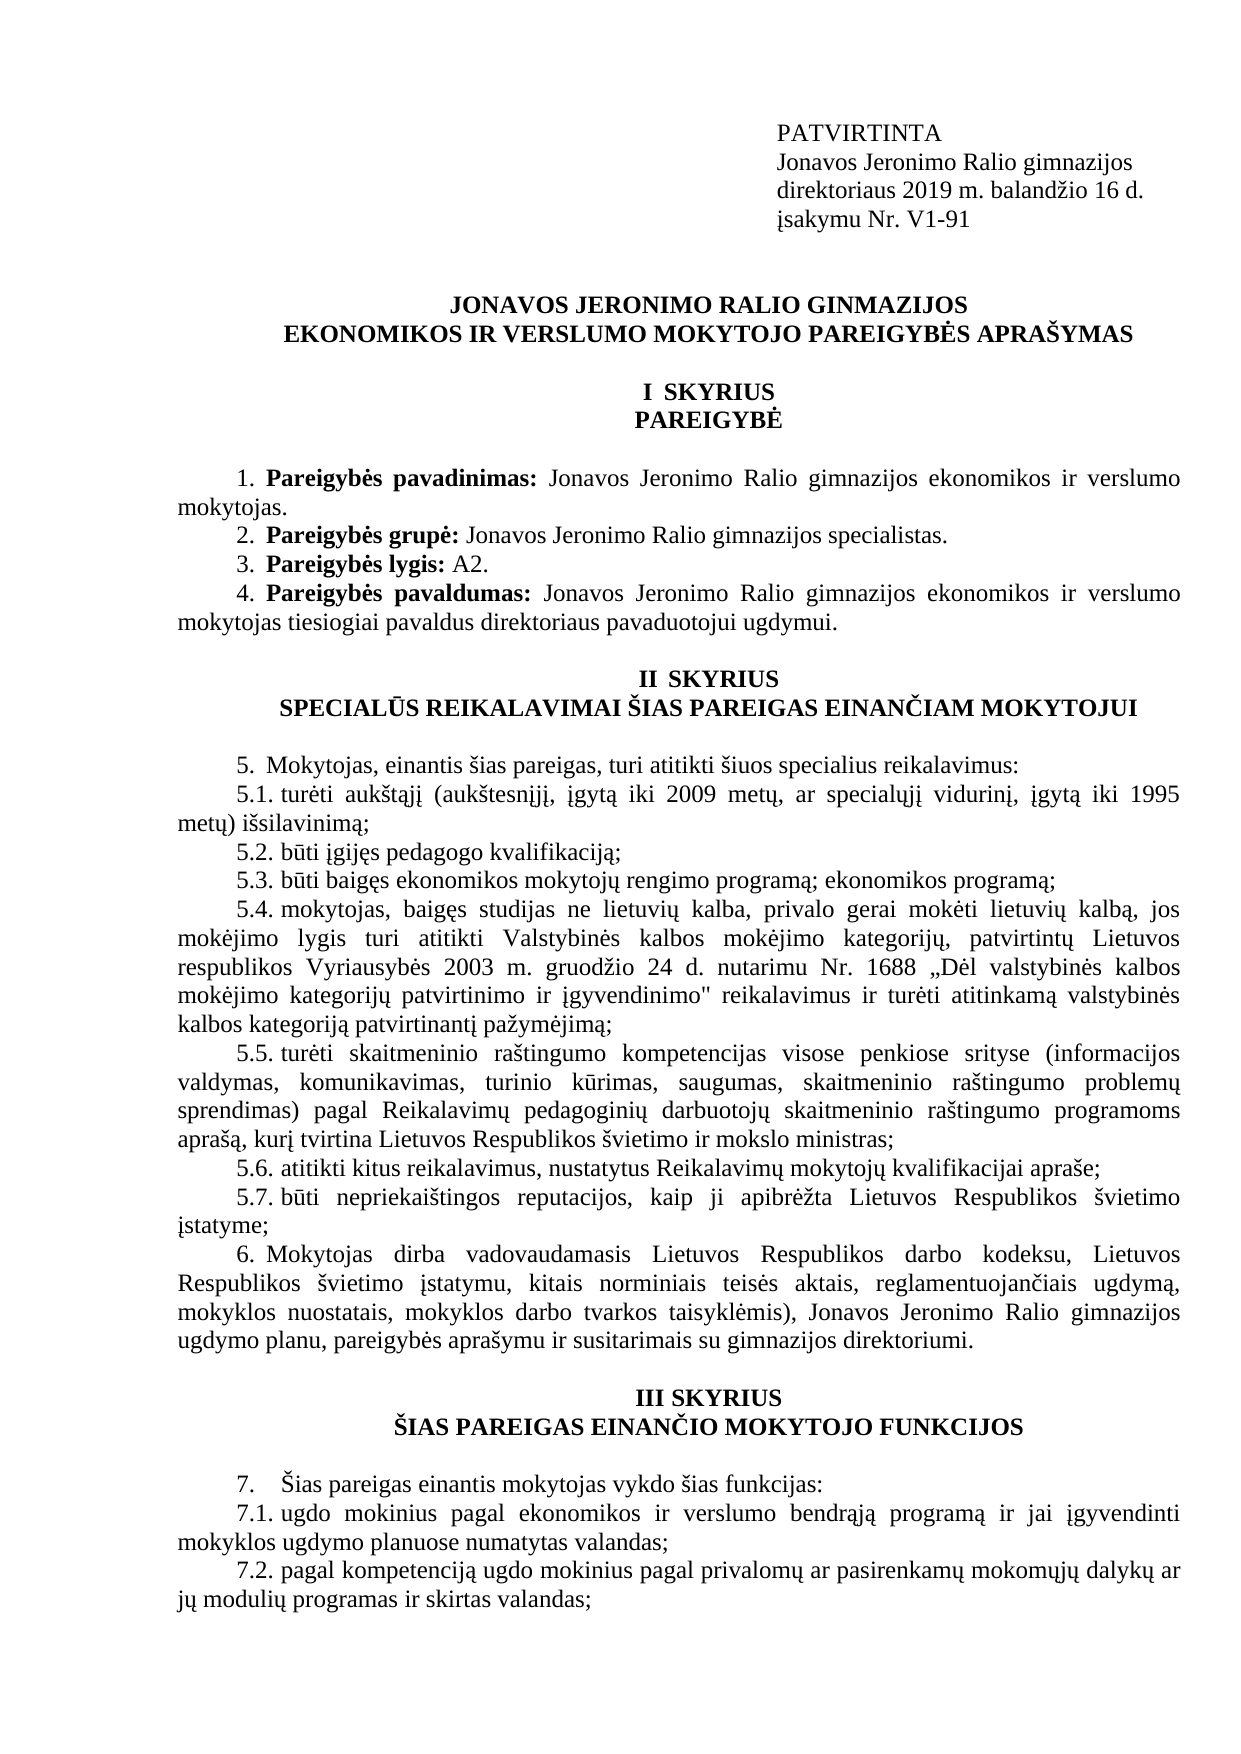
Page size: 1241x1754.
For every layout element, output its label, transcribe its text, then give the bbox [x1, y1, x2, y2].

list mokytojas, baigęs studijas ne lietuvių kalba, privalo gerai mokėti lietuvių kalbą, jos mokėjimo lygis turi atitikti Valstybinės kalbos mokėjimo kategorijų, patvirtintų Lietuvos respublikos Vyriausybės 2003 m. gruodžio 24 d. nutarimu Nr. 1688 „Dėl valstybinės kalbos mokėjimo kategorijų patvirtinimo ir įgyvendinimo" reikalavimus ir turėti atitinkamą valstybinės kalbos kategoriją patvirtinantį pažymėjimą; [177, 894, 1181, 1038]
list Šias pareigas einantis mokytojas vykdo šias funkcijas: [177, 1469, 1181, 1498]
list Pareigybės pavaldumas: Jonavos Jeronimo Ralio gimnazijos ekonomikos ir verslumo mokytojas tiesiogiai pavaldus direktoriaus pavaduotojui ugdymui. [177, 578, 1181, 636]
text EKONOMIKOS IR VERSLUMO MOKYTOJO PAREIGYBĖS APRAŠYMAS [177, 319, 1181, 348]
list Mokytojas dirba vadovaudamasis Lietuvos Respublikos darbo kodeksu, Lietuvos Respublikos švietimo įstatymu, kitais norminiais teisės aktais, reglamentuojančiais ugdymą, mokyklos nuostatais, mokyklos darbo tvarkos taisyklėmis), Jonavos Jeronimo Ralio gimnazijos ugdymo planu, pareigybės aprašymu ir susitarimais su gimnazijos direktoriumi. [177, 1239, 1181, 1354]
text III SKYRIUS [177, 1383, 1181, 1412]
list Pareigybės lygis: A2. [177, 549, 1181, 578]
text PAREIGYBĖ [177, 406, 1181, 434]
text SPECIALŪS REIKALAVIMAI ŠIAS PAREIGAS EINANČIAM MOKYTOJUI [177, 693, 1181, 722]
text ŠIAS PAREIGAS EINANČIO MOKYTOJO FUNKCIJOS [177, 1412, 1181, 1441]
list Mokytojas, einantis šias pareigas, turi atitikti šiuos specialius reikalavimus: [177, 751, 1181, 779]
text I SKYRIUS [177, 377, 1181, 406]
text JONAVOS JERONIMO RALIO GINMAZIJOS [177, 291, 1181, 319]
list atitikti kitus reikalavimus, nustatytus Reikalavimų mokytojų kvalifikacijai apraše; [177, 1153, 1181, 1182]
text II SKYRIUS [177, 664, 1181, 693]
list turėti aukštąjį (aukštesnįjį, įgytą iki 2009 metų, ar specialųjį vidurinį, įgytą iki 1995 metų) išsilavinimą; [177, 779, 1181, 837]
list būti įgijęs pedagogo kvalifikaciją; [177, 837, 1181, 866]
list Pareigybės grupė: Jonavos Jeronimo Ralio gimnazijos specialistas. [177, 521, 1181, 549]
list turėti skaitmeninio raštingumo kompetencijas visose penkiose srityse (informacijos valdymas, komunikavimas, turinio kūrimas, saugumas, skaitmeninio raštingumo problemų sprendimas) pagal Reikalavimų pedagoginių darbuotojų skaitmeninio raštingumo programoms aprašą, kurį tvirtina Lietuvos Respublikos švietimo ir mokslo ministras; [177, 1038, 1181, 1153]
list būti baigęs ekonomikos mokytojų rengimo programą; ekonomikos programą; [177, 866, 1181, 894]
text PATVIRTINTA Jonavos Jeronimo Ralio gimnazijos direktoriaus 2019 m. balandžio 16 d. įsakymu Nr. V1-91 [777, 118, 1181, 233]
list Pareigybės pavadinimas: Jonavos Jeronimo Ralio gimnazijos ekonomikos ir verslumo mokytojas. [177, 463, 1181, 521]
list ugdo mokinius pagal ekonomikos ir verslumo bendrąją programą ir jai įgyvendinti mokyklos ugdymo planuose numatytas valandas; [177, 1498, 1181, 1556]
list būti nepriekaištingos reputacijos, kaip ji apibrėžta Lietuvos Respublikos švietimo įstatyme; [177, 1182, 1181, 1239]
list pagal kompetenciją ugdo mokinius pagal privalomų ar pasirenkamų mokomųjų dalykų ar jų modulių programas ir skirtas valandas; [177, 1556, 1181, 1613]
